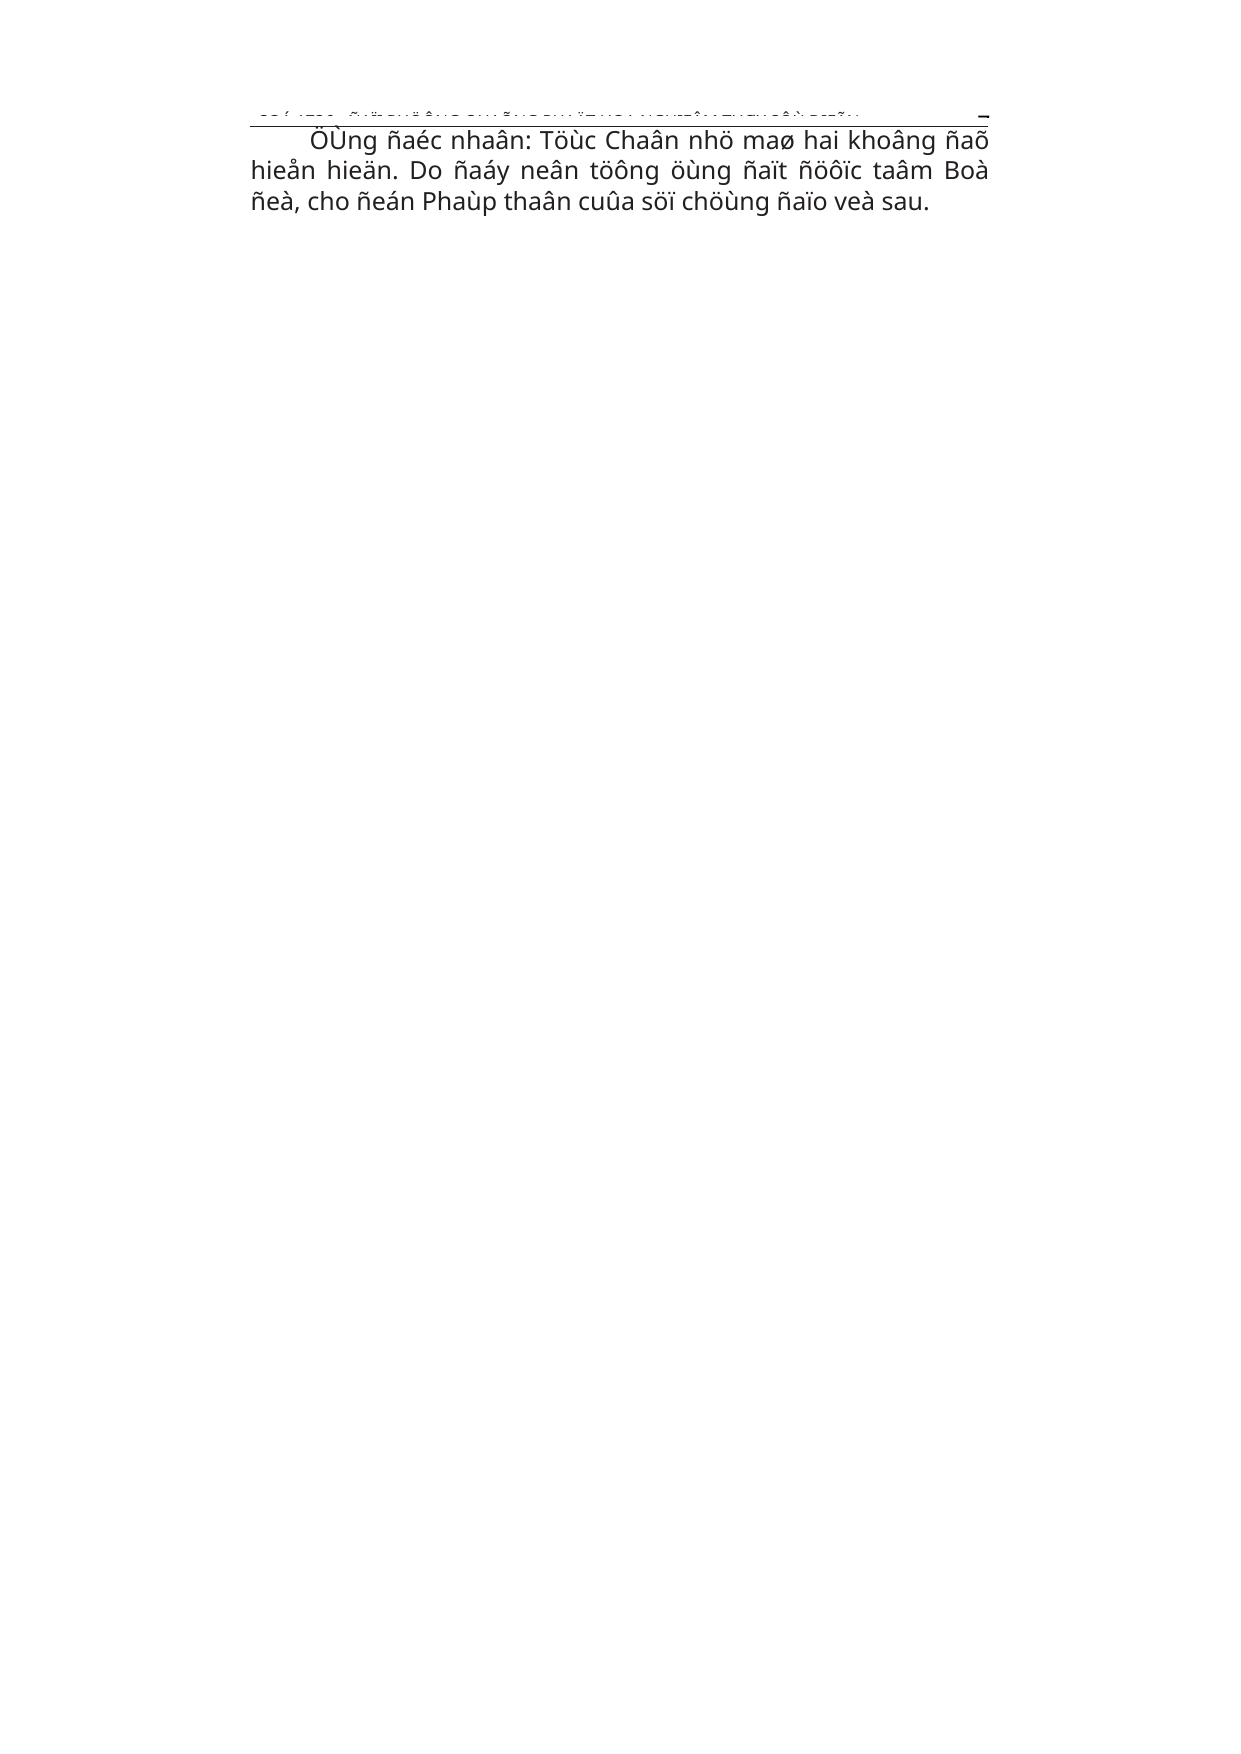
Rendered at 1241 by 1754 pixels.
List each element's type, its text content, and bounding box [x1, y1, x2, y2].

text ÖÙng ñaéc nhaân: Töùc Chaân nhö maø hai khoâng ñaõ hieån hieän. Do ñaáy neân töông öùng ñaït ñöôïc taâm Boà ñeà, cho ñeán Phaùp thaân cuûa söï chöùng ñaïo veà sau. [250, 125, 990, 218]
